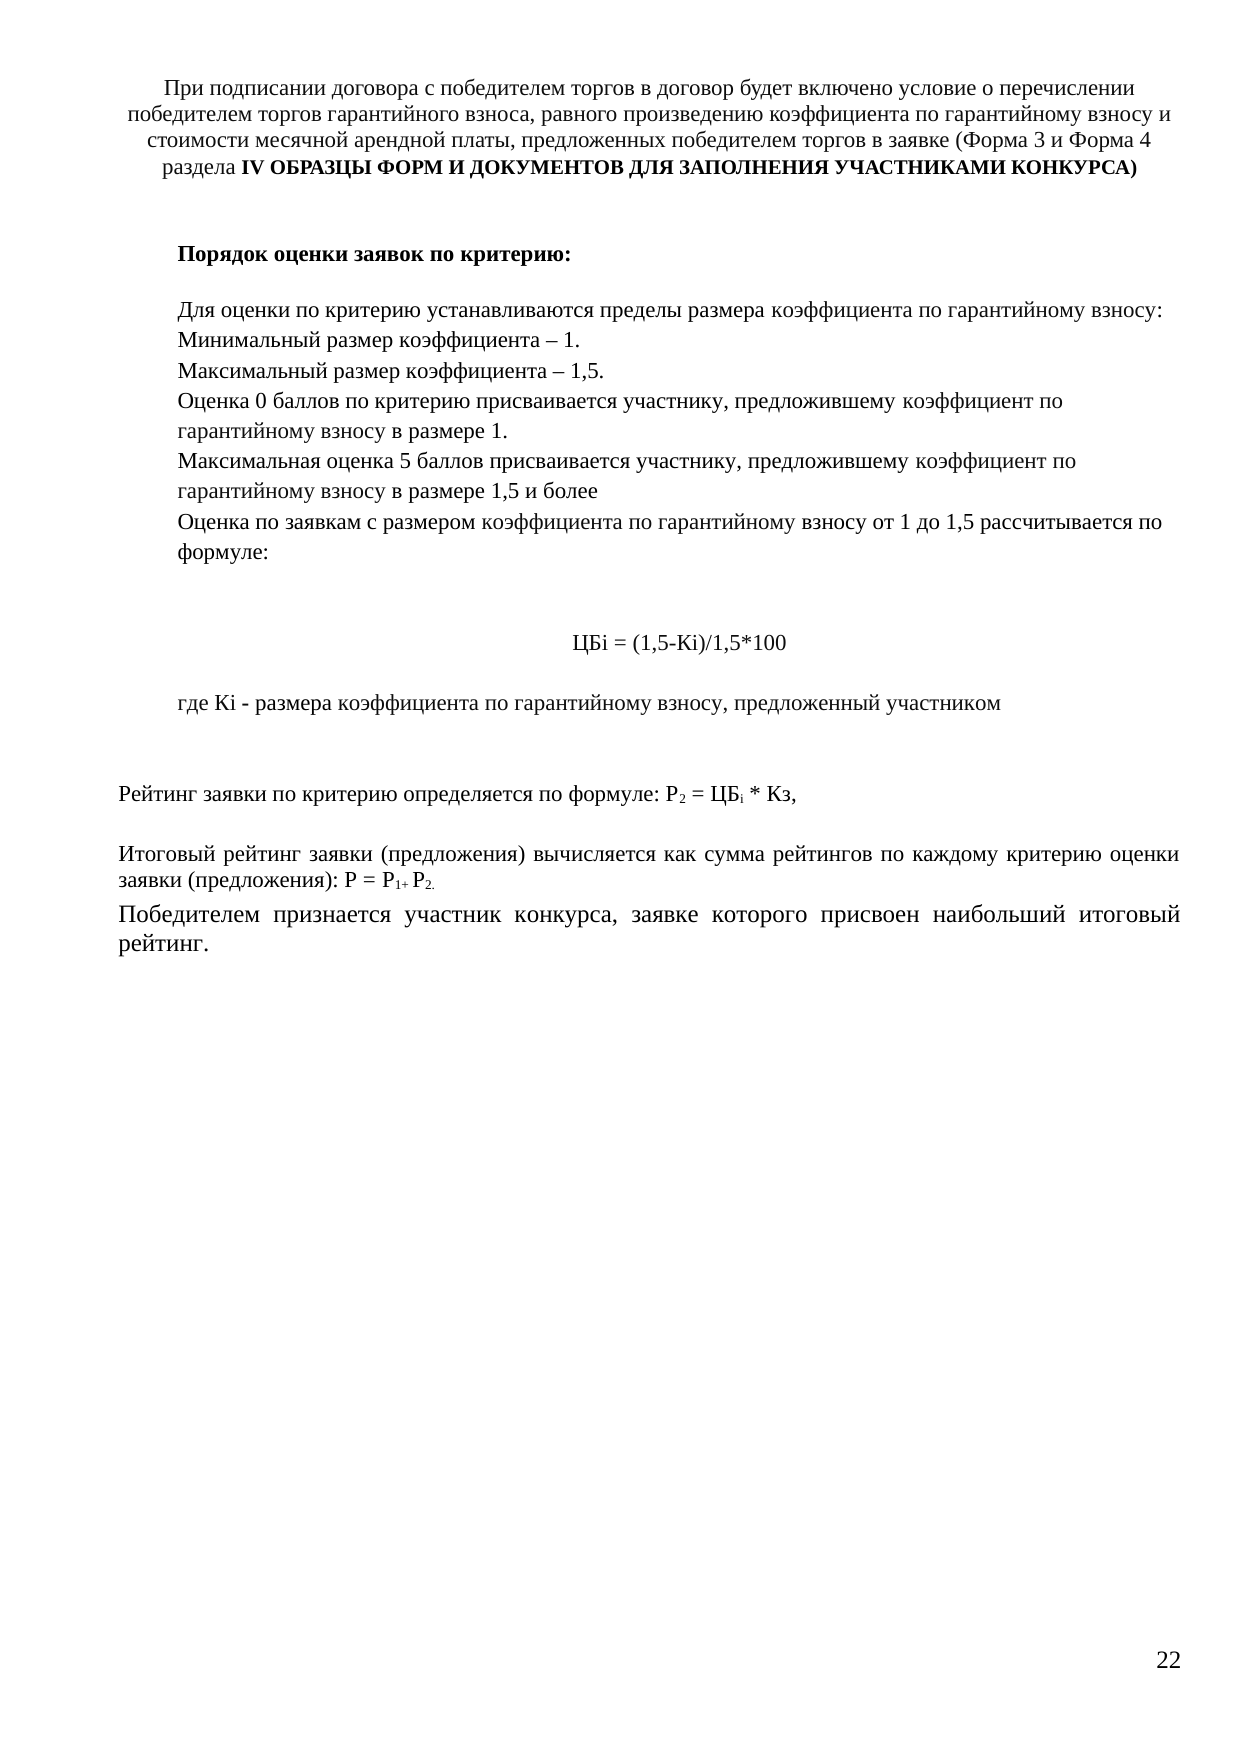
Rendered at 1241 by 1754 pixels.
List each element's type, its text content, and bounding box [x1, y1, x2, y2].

text Итоговый рейтинг заявки (предложения) вычисляется как сумма рейтингов по каждому критерию оценки заявки (предложения): Р = Р1+ Р2. [118, 840, 1181, 893]
text Оценка 0 баллов по критерию присваивается участнику, предложившему коэффициент по гарантийному взносу в размере 1. [177, 387, 1181, 443]
text Рейтинг заявки по критерию определяется по формуле: Р2 = ЦБi * Кз, [118, 779, 1181, 806]
text Победителем признается участник конкурса, заявке которого присвоен наибольший итоговый рейтинг. [118, 899, 1181, 956]
subtitle При подписании договора с победителем торгов в договор будет включено условие о перечислении победителем торгов гарантийного взноса, равного произведению коэффициента по гарантийному взносу и стоимости месячной арендной платы, предложенных победителем торгов в заявке (Форма 3 и Форма 4 раздела IV ОБРАЗЦЫ ФОРМ И ДОКУМЕНТОВ ДЛЯ ЗАПОЛНЕНИЯ УЧАСТНИКАМИ КОНКУРСА) [118, 74, 1181, 179]
text Для оценки по критерию устанавливаются пределы размера коэффициента по гарантийному взносу: [177, 296, 1181, 323]
text ЦБi = (1,5-Кi)/1,5*100 [177, 628, 1181, 655]
text Минимальный размер коэффициента – 1. [177, 326, 1181, 353]
text где Кi - размера коэффициента по гарантийному взносу, предложенный участником [177, 689, 1181, 715]
text Оценка по заявкам с размером коэффициента по гарантийному взносу от 1 до 1,5 рассчитывается по формуле: [177, 508, 1181, 564]
text Порядок оценки заявок по критерию: [118, 240, 1181, 266]
text Максимальный размер коэффициента – 1,5. [177, 357, 1181, 383]
text Максимальная оценка 5 баллов присваивается участнику, предложившему коэффициент по гарантийному взносу в размере 1,5 и более [177, 447, 1181, 504]
